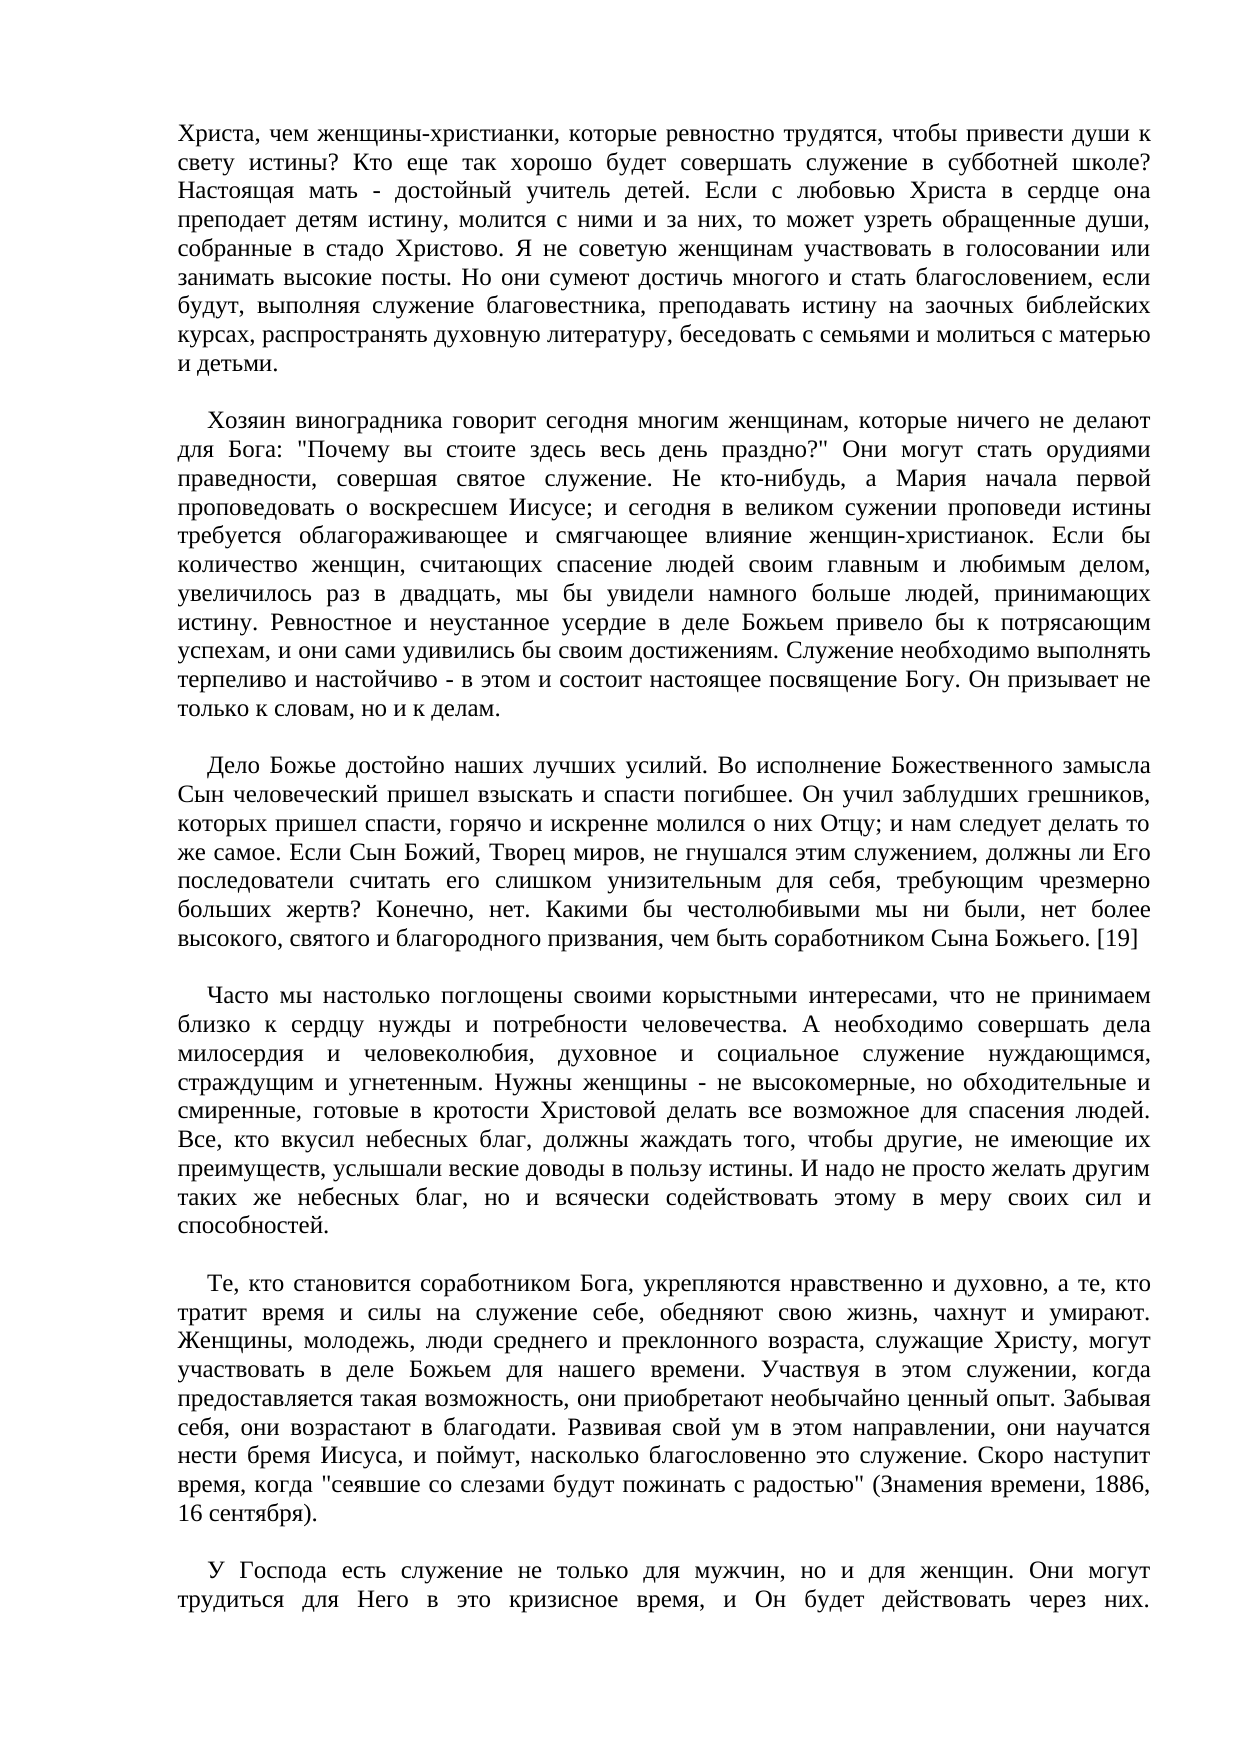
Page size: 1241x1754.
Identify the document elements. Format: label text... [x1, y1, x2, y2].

text Дело Божье достойно наших лучших усилий. Во исполнение Божественного замысла Сын человеческий пришел взыскать и спасти погибшее. Он учил заблудших грешников, которых пришел спасти, горячо и искренне молился о них Отцу; и нам следует делать то же самое. Если Сын Божий, Творец миров, не гнушался этим служением, должны ли Его последователи считать его слишком унизительным для себя, требующим чрезмерно больших жертв? Конечно, нет. Какими бы честолюбивыми мы ни были, нет более высокого, святого и благородного призвания, чем быть соработником Сына Божьего. [19] [177, 751, 1152, 952]
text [177, 118, 1152, 377]
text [177, 1556, 1152, 1613]
text Часто мы настолько поглощены своими корыстными интересами, что не принимаем близко к сердцу нужды и потребности человечества. А необходимо совершать дела милосердия и человеколюбия, духовное и социальное служение нуждающимся, страждущим и угнетенным. Нужны женщины - не высокомерные, но обходительные и смиренные, готовые в кротости Христовой делать все возможное для спасения людей. Все, кто вкусил небесных благ, должны жаждать того, чтобы другие, не имеющие их преимуществ, услышали веские доводы в пользу истины. И надо не просто желать другим таких же небесных благ, но и всячески содействовать этому в меру своих сил и способностей. [177, 981, 1152, 1239]
text Те, кто становится соработником Бога, укрепляются нравственно и духовно, а те, кто тратит время и силы на служение себе, обедняют свою жизнь, чахнут и умирают. Женщины, молодежь, люди среднего и преклонного возраста, служащие Христу, могут участвовать в деле Божьем для нашего времени. Участвуя в этом служении, когда предоставляется такая возможность, они приобретают необычайно ценный опыт. Забывая себя, они возрастают в благодати. Развивая свой ум в этом направлении, они научатся нести бремя Иисуса, и поймут, насколько благословенно это служение. Скоро наступит время, когда "сеявшие со слезами будут пожинать с радостью" (Знамения времени, 1886, 16 сентября). [177, 1268, 1152, 1527]
text Хозяин виноградника говорит сегодня многим женщинам, которые ничего не делают для Бога: "Почему вы стоите здесь весь день праздно?" Они могут стать орудиями праведности, совершая святое служение. Не кто-нибудь, а Мария начала первой проповедовать о воскресшем Иисусе; и сегодня в великом сужении проповеди истины требуется облагораживающее и смягчающее влияние женщин-христианок. Если бы количество женщин, считающих спасение людей своим главным и любимым делом, увеличилось раз в двадцать, мы бы увидели намного больше людей, принимающих истину. Ревностное и неустанное усердие в деле Божьем привело бы к потрясающим успехам, и они сами удивились бы своим достижениям. Служение необходимо выполнять терпеливо и настойчиво - в этом и состоит настоящее посвящение Богу. Он призывает не только к словам, но и к делам. [177, 406, 1152, 722]
